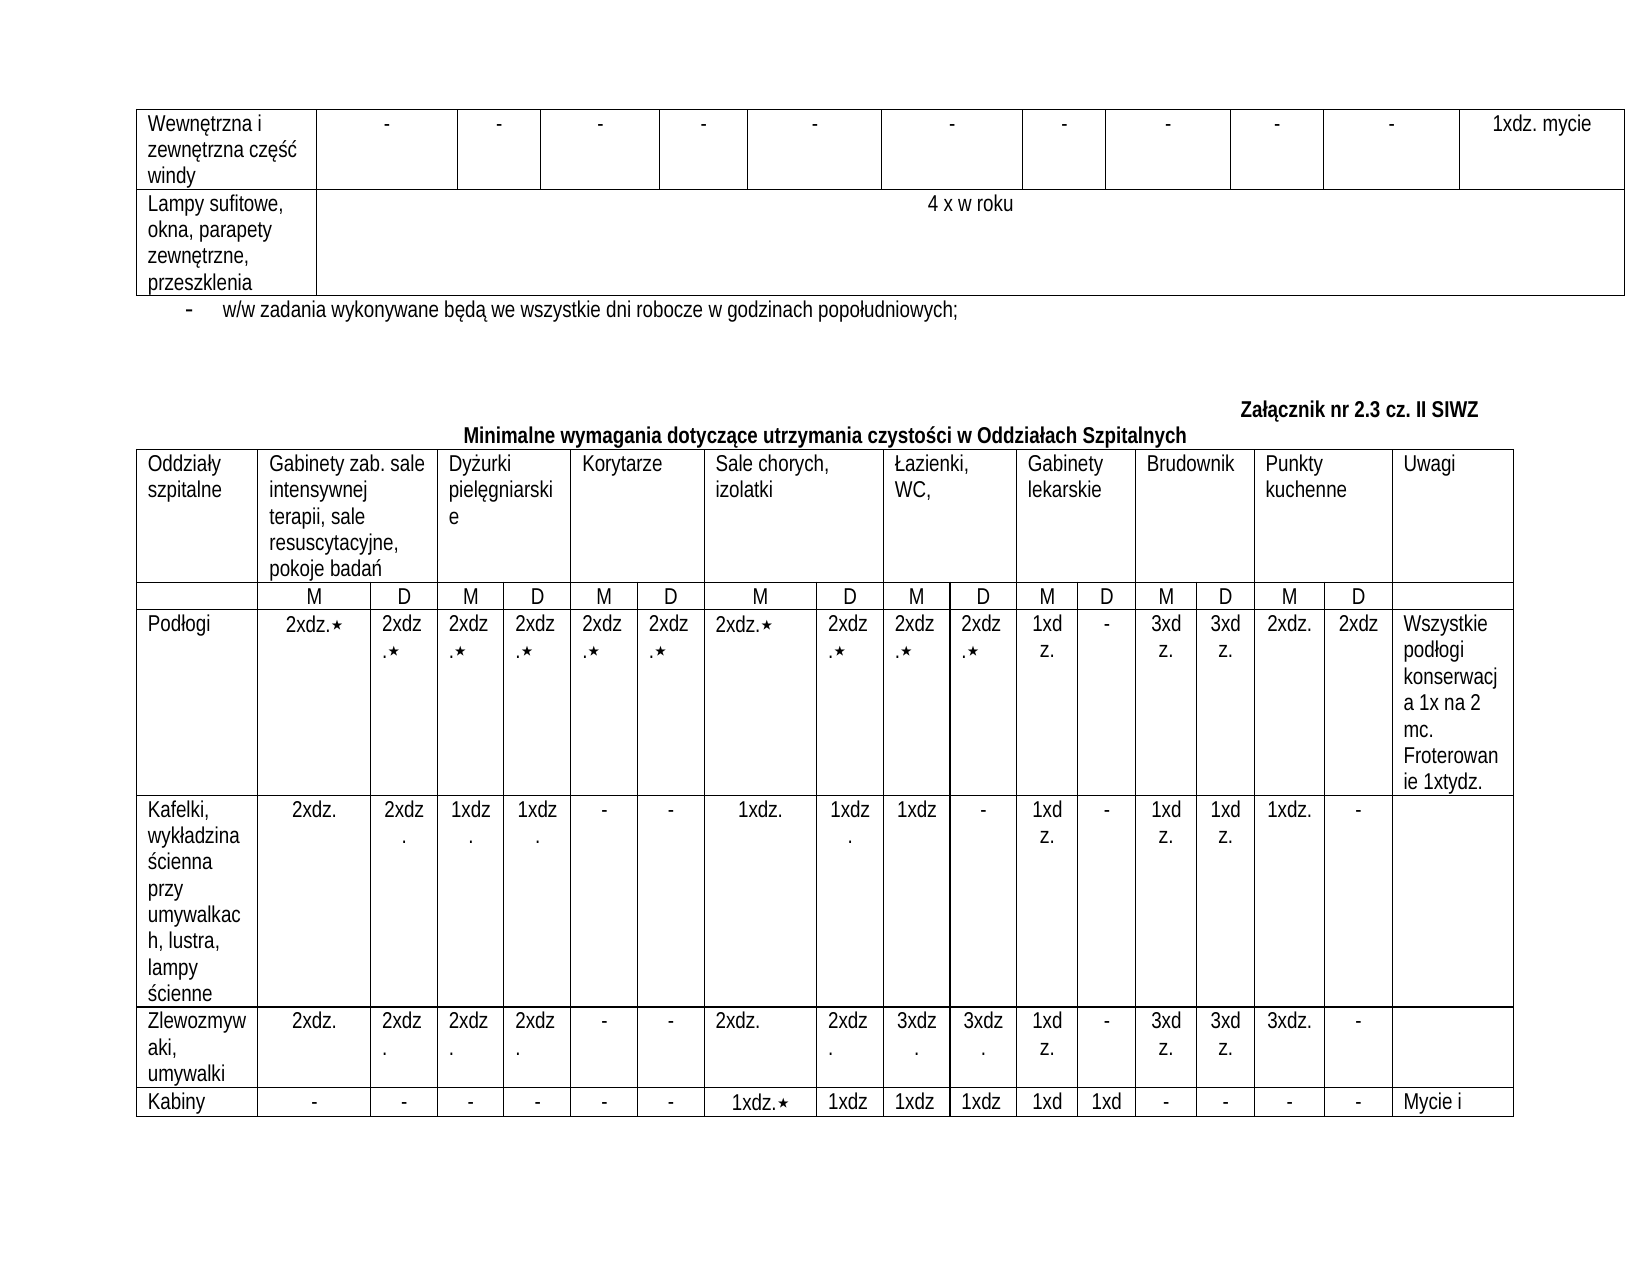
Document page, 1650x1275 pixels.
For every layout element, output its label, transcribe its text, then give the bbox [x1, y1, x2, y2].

table_cell 2xdz. [817, 1008, 883, 1087]
table_cell Wszystkie podłogi konserwacja 1x na 2 mc. Froterowanie 1xtydz. [1393, 610, 1513, 794]
table_cell 2xdz [1325, 610, 1392, 794]
table_cell M [1136, 583, 1196, 609]
table_cell M [258, 583, 370, 609]
table_cell 1xdz. [1017, 1008, 1077, 1087]
table_cell - [1078, 610, 1135, 794]
table_cell - [1197, 1088, 1254, 1116]
table_cell 4 x w roku [317, 190, 1624, 295]
table_header Korytarze [571, 450, 704, 582]
table_cell 2xdz.٭ [817, 610, 883, 794]
table_cell 2xdz.٭ [438, 610, 503, 794]
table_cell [1393, 1088, 1513, 1116]
table_cell Kafelki, wykładzina ścienna przy umywalkach, lustra, lampy ścienne [137, 796, 257, 1006]
table_cell D [1078, 583, 1135, 609]
table_cell M [884, 583, 949, 609]
table_cell [137, 583, 257, 609]
table_cell - [258, 1088, 370, 1116]
table_cell D [638, 583, 704, 609]
table_cell [1393, 796, 1513, 1006]
table_cell 3xdz. [1255, 1008, 1324, 1087]
table_cell - [1136, 1088, 1196, 1116]
table_cell - [571, 796, 637, 1006]
table_cell 3xdz. [1197, 610, 1254, 794]
table_cell D [951, 583, 1016, 609]
table_cell 1xdz.٭ [817, 1088, 883, 1116]
table_cell 1xdz. [504, 796, 570, 1006]
table_cell Lampy sufitowe, okna, parapety zewnętrzne, przeszklenia [137, 190, 316, 295]
table_cell 3xdz. [1136, 610, 1196, 794]
table_cell D [1325, 583, 1392, 609]
table_cell D [504, 583, 570, 609]
table_cell 2xdz. [438, 1008, 503, 1087]
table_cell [137, 1088, 257, 1116]
table_header Dyżurki pielęgniarskie [438, 450, 570, 582]
table_cell Podłogi [137, 610, 257, 794]
table_cell [1393, 583, 1513, 609]
table_cell M [1255, 583, 1324, 609]
table_cell D [817, 583, 883, 609]
table_cell 2xdz. [371, 1008, 437, 1087]
table_cell 1xdz. mycie [1460, 110, 1624, 189]
table_cell 1xdz. [1078, 1088, 1135, 1116]
table_cell - [571, 1008, 637, 1087]
table_cell M [1017, 583, 1077, 609]
text Minimalne wymagania dotyczące utrzymania czystości w Oddziałach Szpitalnych [148, 422, 1502, 449]
table_cell 3xdz. [951, 1008, 1016, 1087]
table_cell 1xdz. [817, 796, 883, 1006]
table_cell - [504, 1088, 570, 1116]
table_cell 2xdz.٭ [951, 610, 1016, 794]
table_cell 2xdz. [258, 796, 370, 1006]
table_cell 1xdz. [1136, 796, 1196, 1006]
table_header Punkty kuchenne [1255, 450, 1392, 582]
table_cell 2xdz.٭ [371, 610, 437, 794]
table_cell Zlewozmywaki, umywalki [137, 1008, 257, 1087]
table_cell 3xdz. [1136, 1008, 1196, 1087]
table_header Sale chorych, izolatki [705, 450, 883, 582]
table_cell 1xdz. [438, 796, 503, 1006]
table_header Oddziały szpitalne [137, 450, 257, 582]
table_cell 1xdz. [1017, 610, 1077, 794]
table_cell - [1325, 1008, 1392, 1087]
table_cell 1xdz. [1255, 796, 1324, 1006]
table_cell - [317, 110, 457, 189]
table_cell M [705, 583, 816, 609]
table_cell 1xdz. [1017, 796, 1077, 1006]
table_cell 1xdz. [1197, 796, 1254, 1006]
table_cell - [1106, 110, 1230, 189]
table_cell 2xdz.٭ [571, 610, 637, 794]
table_cell - [1255, 1088, 1324, 1116]
table_cell - [1023, 110, 1105, 189]
table_cell M [571, 583, 637, 609]
table_cell - [438, 1088, 503, 1116]
table_header Uwagi [1393, 450, 1513, 582]
table_cell 2xdz.٭ [638, 610, 704, 794]
table_cell 1xdz.٭ [884, 1088, 949, 1116]
table_cell - [660, 110, 747, 189]
list w/w zadania wykonywane będą we wszystkie dni robocze w godzinach popołudniowych; [185, 296, 1502, 323]
table_cell 3xdz. [1197, 1008, 1254, 1087]
table_cell M [438, 583, 503, 609]
table_cell 2xdz. [504, 1008, 570, 1087]
table_cell - [638, 796, 704, 1006]
table_header Brudownik [1136, 450, 1254, 582]
table_cell - [638, 1088, 704, 1116]
table_cell - [1325, 796, 1392, 1006]
table_cell 2xdz.٭ [884, 610, 949, 794]
table_cell - [458, 110, 540, 189]
table_cell - [371, 1088, 437, 1116]
table_cell [1393, 1008, 1513, 1087]
table_cell 2xdz. [371, 796, 437, 1006]
table_cell - [882, 110, 1022, 189]
table_cell - [571, 1088, 637, 1116]
table_cell 2xdz. [1255, 610, 1324, 794]
table_cell - [638, 1008, 704, 1087]
table_cell 1xdz.٭ [951, 1088, 1016, 1116]
table_cell 2xdz. [705, 1008, 816, 1087]
table_cell 2xdz.٭ [705, 610, 816, 794]
table_header Gabinety zab. sale intensywnej terapii, sale resuscytacyjne, pokoje badań [258, 450, 437, 582]
table_cell - [541, 110, 659, 189]
table_cell 3xdz. [884, 1008, 949, 1087]
table_cell - [1324, 110, 1459, 189]
table_cell 2xdz. [258, 1008, 370, 1087]
table_cell - [951, 796, 1016, 1006]
text Załącznik nr 2.3 cz. II SIWZ [1240, 396, 1502, 422]
table_cell 2xdz.٭ [258, 610, 370, 794]
table_cell 1xdz. [705, 796, 816, 1006]
table_cell - [1078, 796, 1135, 1006]
table_cell Wewnętrzna i zewnętrzna część windy [137, 110, 316, 189]
table_cell 2xdz.٭ [504, 610, 570, 794]
table_cell - [1325, 1088, 1392, 1116]
table_cell D [371, 583, 437, 609]
table_cell - [1078, 1008, 1135, 1087]
table_cell D [1197, 583, 1254, 609]
table_cell - [748, 110, 881, 189]
table_cell 1xdz [884, 796, 949, 1006]
table_cell - [1231, 110, 1323, 189]
table_header Łazienki, WC, [884, 450, 1016, 582]
table_header Gabinety lekarskie [1017, 450, 1135, 582]
table_cell 1xdz.٭ [705, 1088, 816, 1116]
table_cell 1xdz. [1017, 1088, 1077, 1116]
